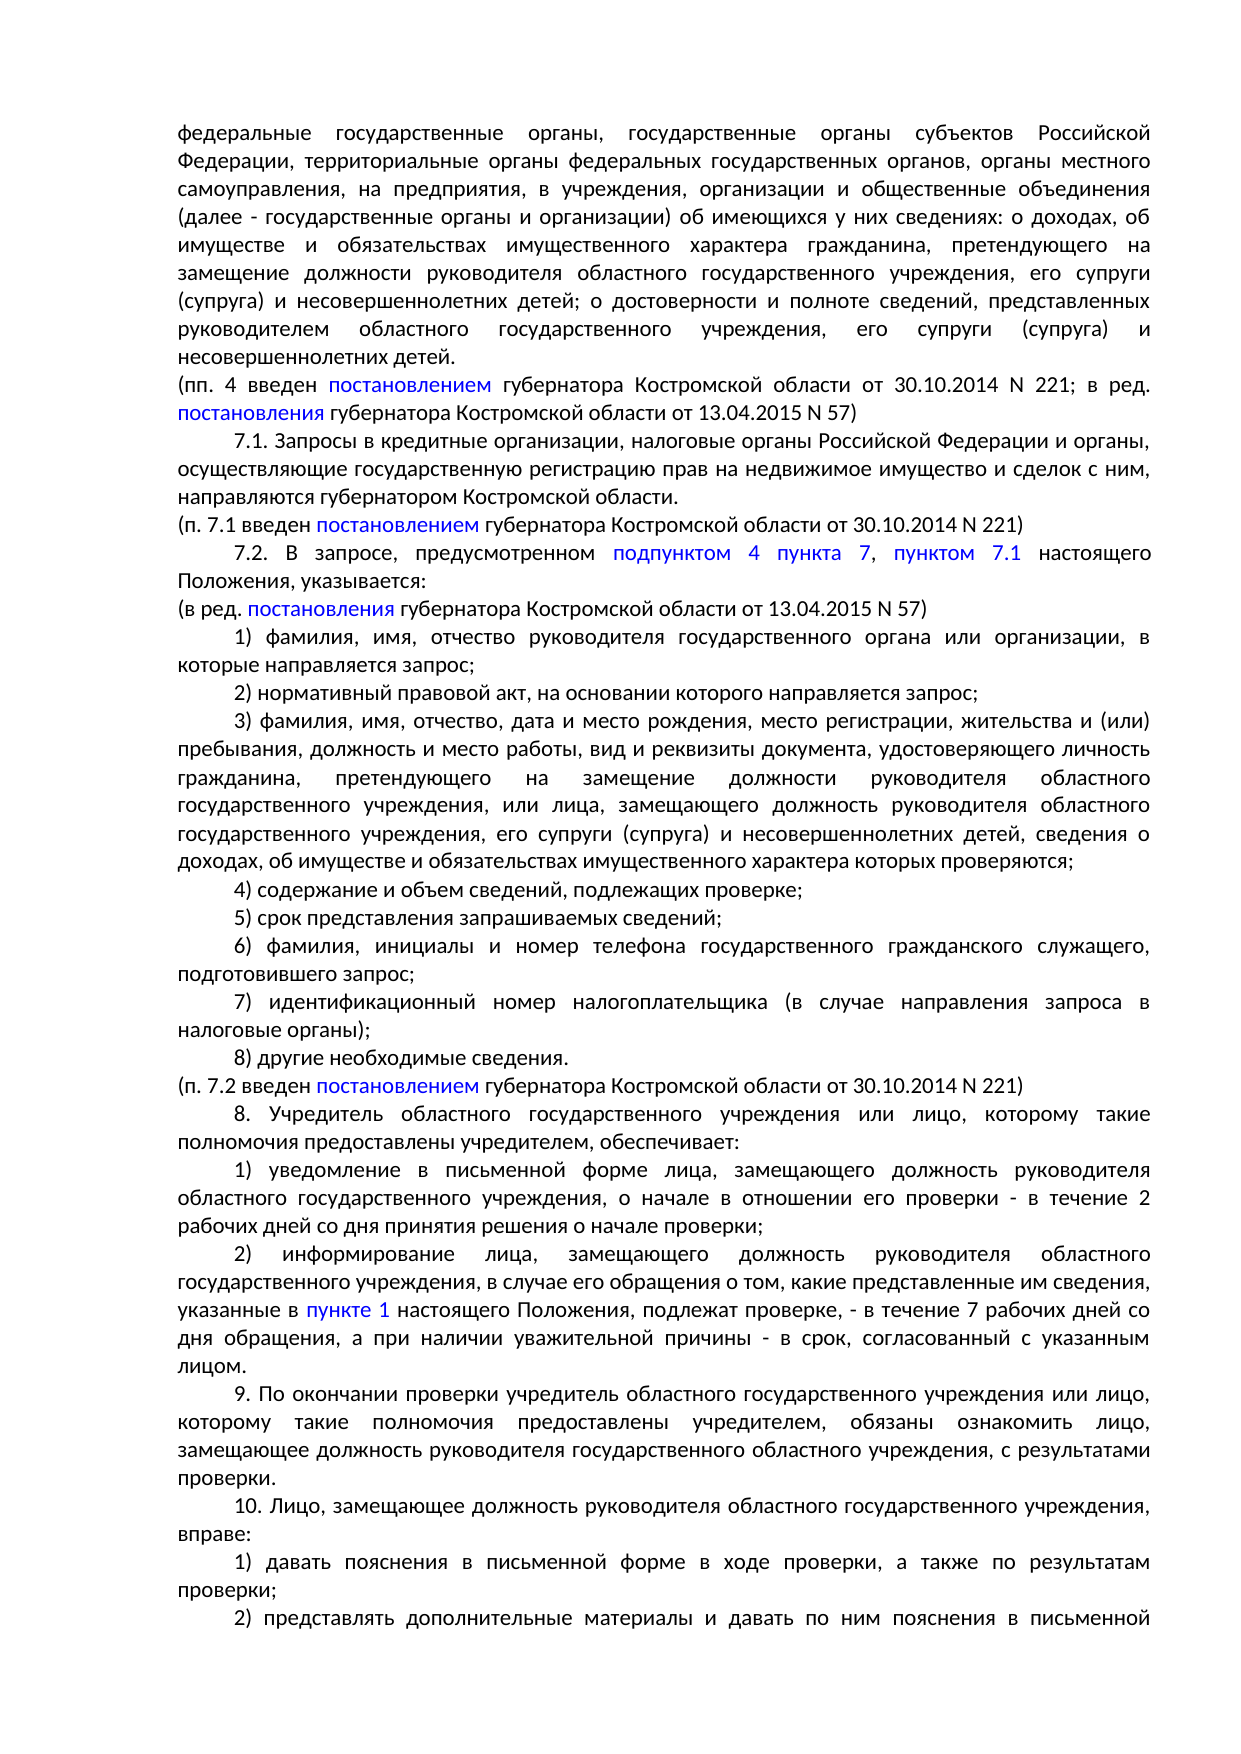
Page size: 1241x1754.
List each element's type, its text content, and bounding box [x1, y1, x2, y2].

text 1) давать пояснения в письменной форме в ходе проверки, а также по результатам проверки; [177, 1547, 1152, 1603]
text 7.1. Запросы в кредитные организации, налоговые органы Российской Федерации и органы, осуществляющие государственную регистрацию прав на недвижимое имущество и сделок с ним, направляются губернатором Костромской области. [177, 426, 1152, 510]
text 4) содержание и объем сведений, подлежащих проверке; [177, 875, 1152, 903]
text 7.2. В запросе, предусмотренном подпунктом 4 пункта 7, пунктом 7.1 настоящего Положения, указывается: [177, 538, 1152, 594]
text 8) другие необходимые сведения. [177, 1043, 1152, 1071]
text 5) срок представления запрашиваемых сведений; [177, 903, 1152, 931]
text (пп. 4 введен постановлением губернатора Костромской области от 30.10.2014 N 221; в ред. постановления губернатора Костромской области от 13.04.2015 N 57) [177, 370, 1152, 426]
text 2) нормативный правовой акт, на основании которого направляется запрос; [177, 678, 1152, 707]
text 10. Лицо, замещающее должность руководителя областного государственного учреждения, вправе: [177, 1491, 1152, 1547]
text 1) фамилия, имя, отчество руководителя государственного органа или организации, в которые направляется запрос; [177, 622, 1152, 678]
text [177, 1603, 1152, 1631]
text 2) информирование лица, замещающего должность руководителя областного государственного учреждения, в случае его обращения о том, какие представленные им сведения, указанные в пункте 1 настоящего Положения, подлежат проверке, - в течение 7 рабочих дней со дня обращения, а при наличии уважительной причины - в срок, согласованный с указанным лицом. [177, 1239, 1152, 1379]
text (п. 7.1 введен постановлением губернатора Костромской области от 30.10.2014 N 221) [177, 510, 1152, 538]
text 6) фамилия, инициалы и номер телефона государственного гражданского служащего, подготовившего запрос; [177, 931, 1152, 987]
text 7) идентификационный номер налогоплательщика (в случае направления запроса в налоговые органы); [177, 987, 1152, 1043]
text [177, 118, 1152, 370]
text 1) уведомление в письменной форме лица, замещающего должность руководителя областного государственного учреждения, о начале в отношении его проверки - в течение 2 рабочих дней со дня принятия решения о начале проверки; [177, 1155, 1152, 1239]
text (п. 7.2 введен постановлением губернатора Костромской области от 30.10.2014 N 221) [177, 1071, 1152, 1099]
text (в ред. постановления губернатора Костромской области от 13.04.2015 N 57) [177, 594, 1152, 622]
text 3) фамилия, имя, отчество, дата и место рождения, место регистрации, жительства и (или) пребывания, должность и место работы, вид и реквизиты документа, удостоверяющего личность гражданина, претендующего на замещение должности руководителя областного государственного учреждения, или лица, замещающего должность руководителя областного государственного учреждения, его супруги (супруга) и несовершеннолетних детей, сведения о доходах, об имуществе и обязательствах имущественного характера которых проверяются; [177, 707, 1152, 875]
text 8. Учредитель областного государственного учреждения или лицо, которому такие полномочия предоставлены учредителем, обеспечивает: [177, 1099, 1152, 1155]
text 9. По окончании проверки учредитель областного государственного учреждения или лицо, которому такие полномочия предоставлены учредителем, обязаны ознакомить лицо, замещающее должность руководителя государственного областного учреждения, с результатами проверки. [177, 1379, 1152, 1491]
